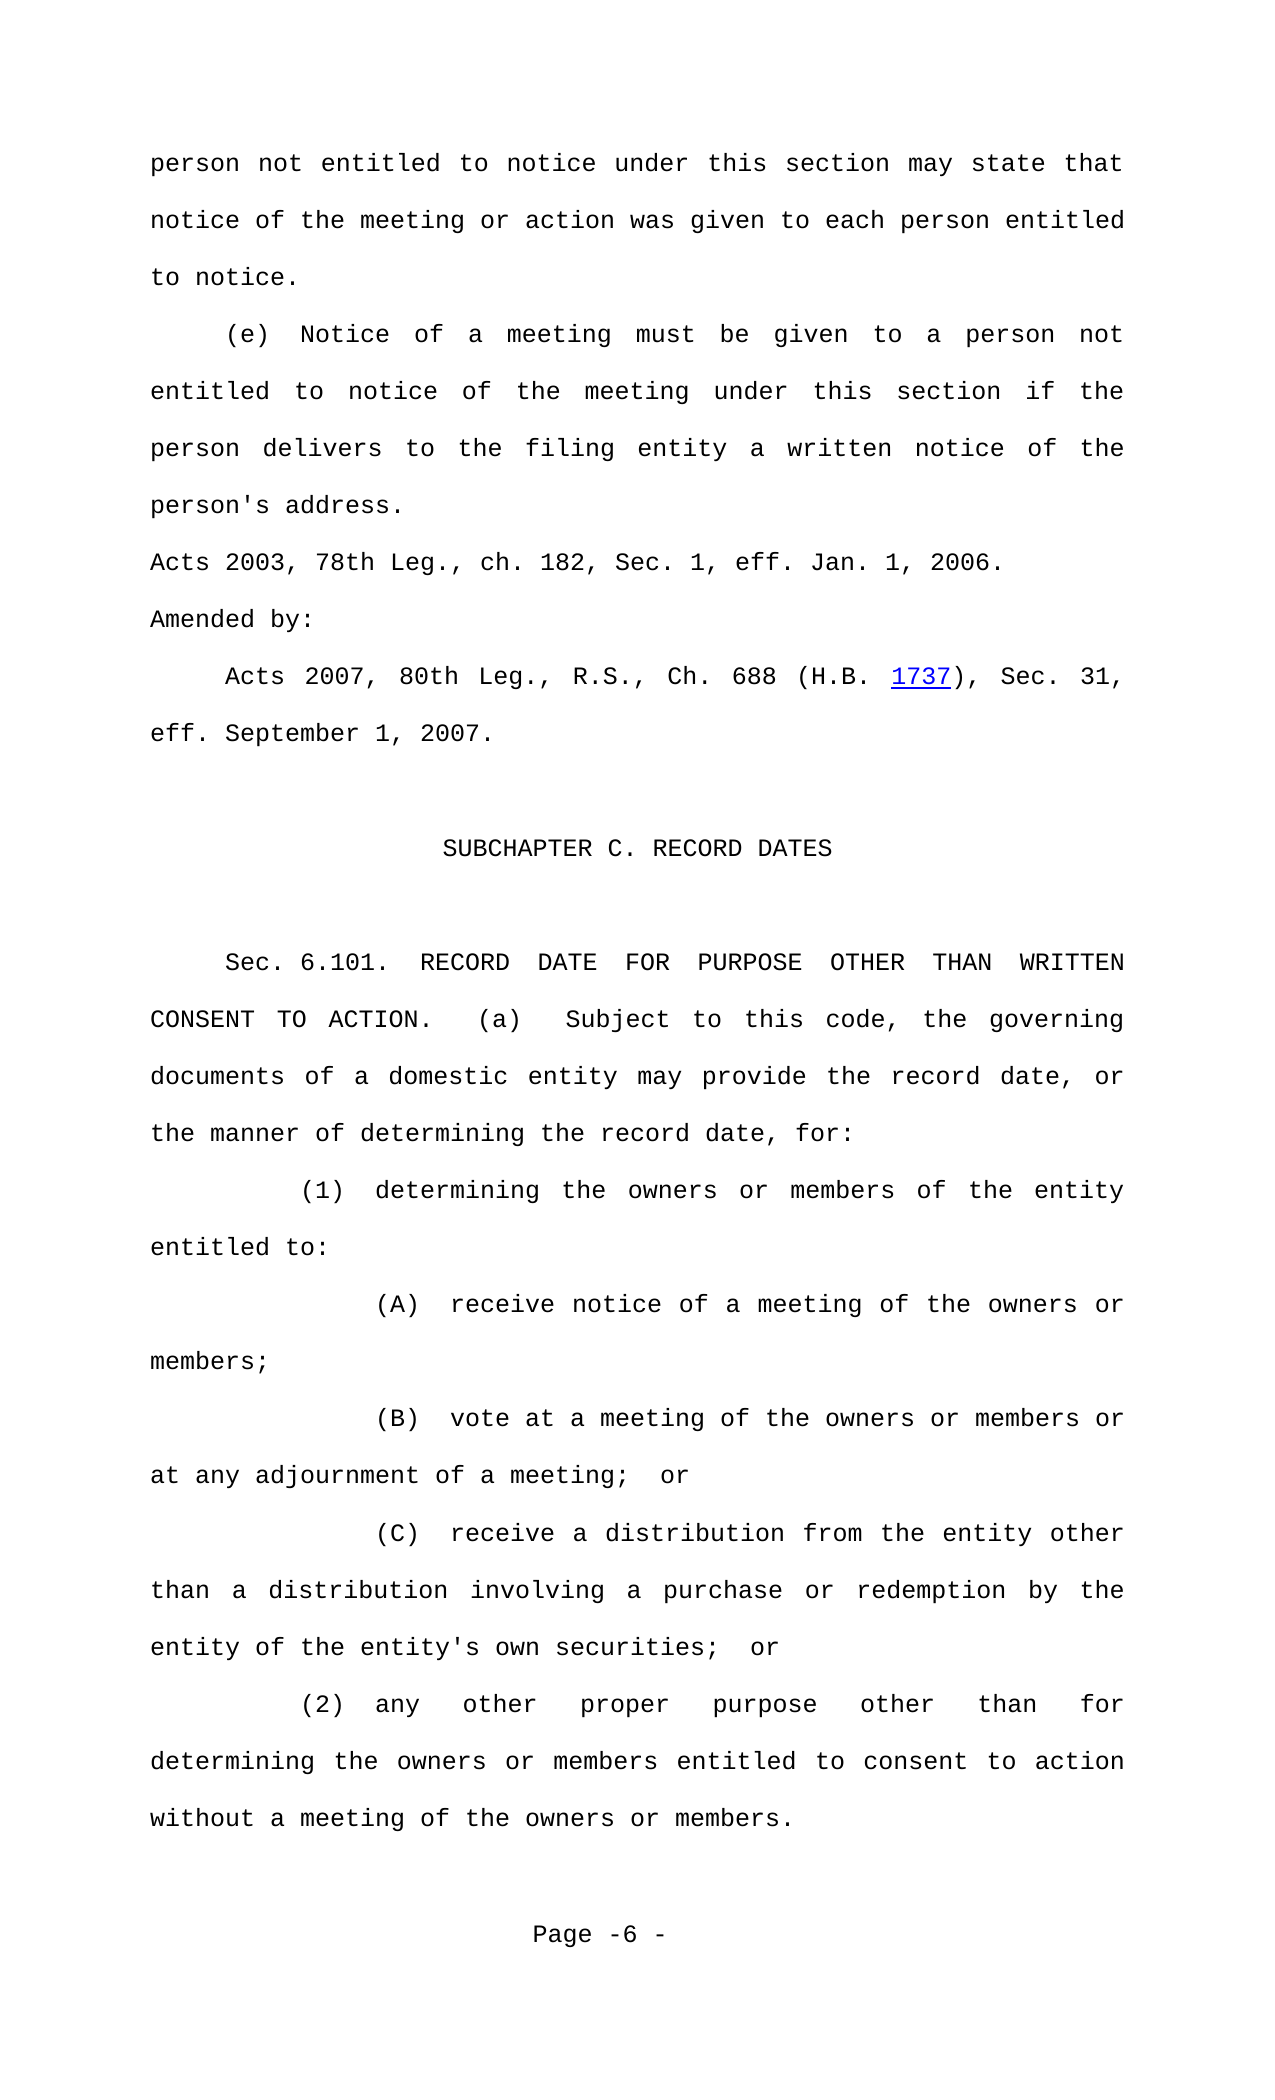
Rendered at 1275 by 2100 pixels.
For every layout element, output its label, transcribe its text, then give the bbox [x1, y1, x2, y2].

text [150, 150, 1125, 293]
text Sec. 6.101. RECORD DATE FOR PURPOSE OTHER THAN WRITTEN CONSENT TO ACTION. (a) Subject to this code, the governing documents of a domestic entity may provide the record date, or the manner of determining the record date, for: [150, 949, 1125, 1149]
text (1) determining the owners or members of the entity entitled to: [150, 1177, 1125, 1263]
text (e) Notice of a meeting must be given to a person not entitled to notice of the meeting under this section if the person delivers to the filing entity a written notice of the person's address. [150, 321, 1125, 521]
text (B) vote at a meeting of the owners or members or at any adjournment of a meeting; or [150, 1406, 1125, 1491]
text Amended by: [150, 607, 1125, 635]
text Acts 2003, 78th Leg., ch. 182, Sec. 1, eff. Jan. 1, 2006. [150, 549, 1125, 578]
text SUBCHAPTER C. RECORD DATES [150, 835, 1125, 863]
text (A) receive notice of a meeting of the owners or members; [150, 1292, 1125, 1377]
text (2) any other proper purpose other than for determining the owners or members entitled to consent to action without a meeting of the owners or members. [150, 1691, 1125, 1834]
text Acts 2007, 80th Leg., R.S., Ch. 688 (H.B. 1737), Sec. 31, eff. September 1, 2007. [150, 664, 1125, 749]
text (C) receive a distribution from the entity other than a distribution involving a purchase or redemption by the entity of the entity's own securities; or [150, 1520, 1125, 1663]
